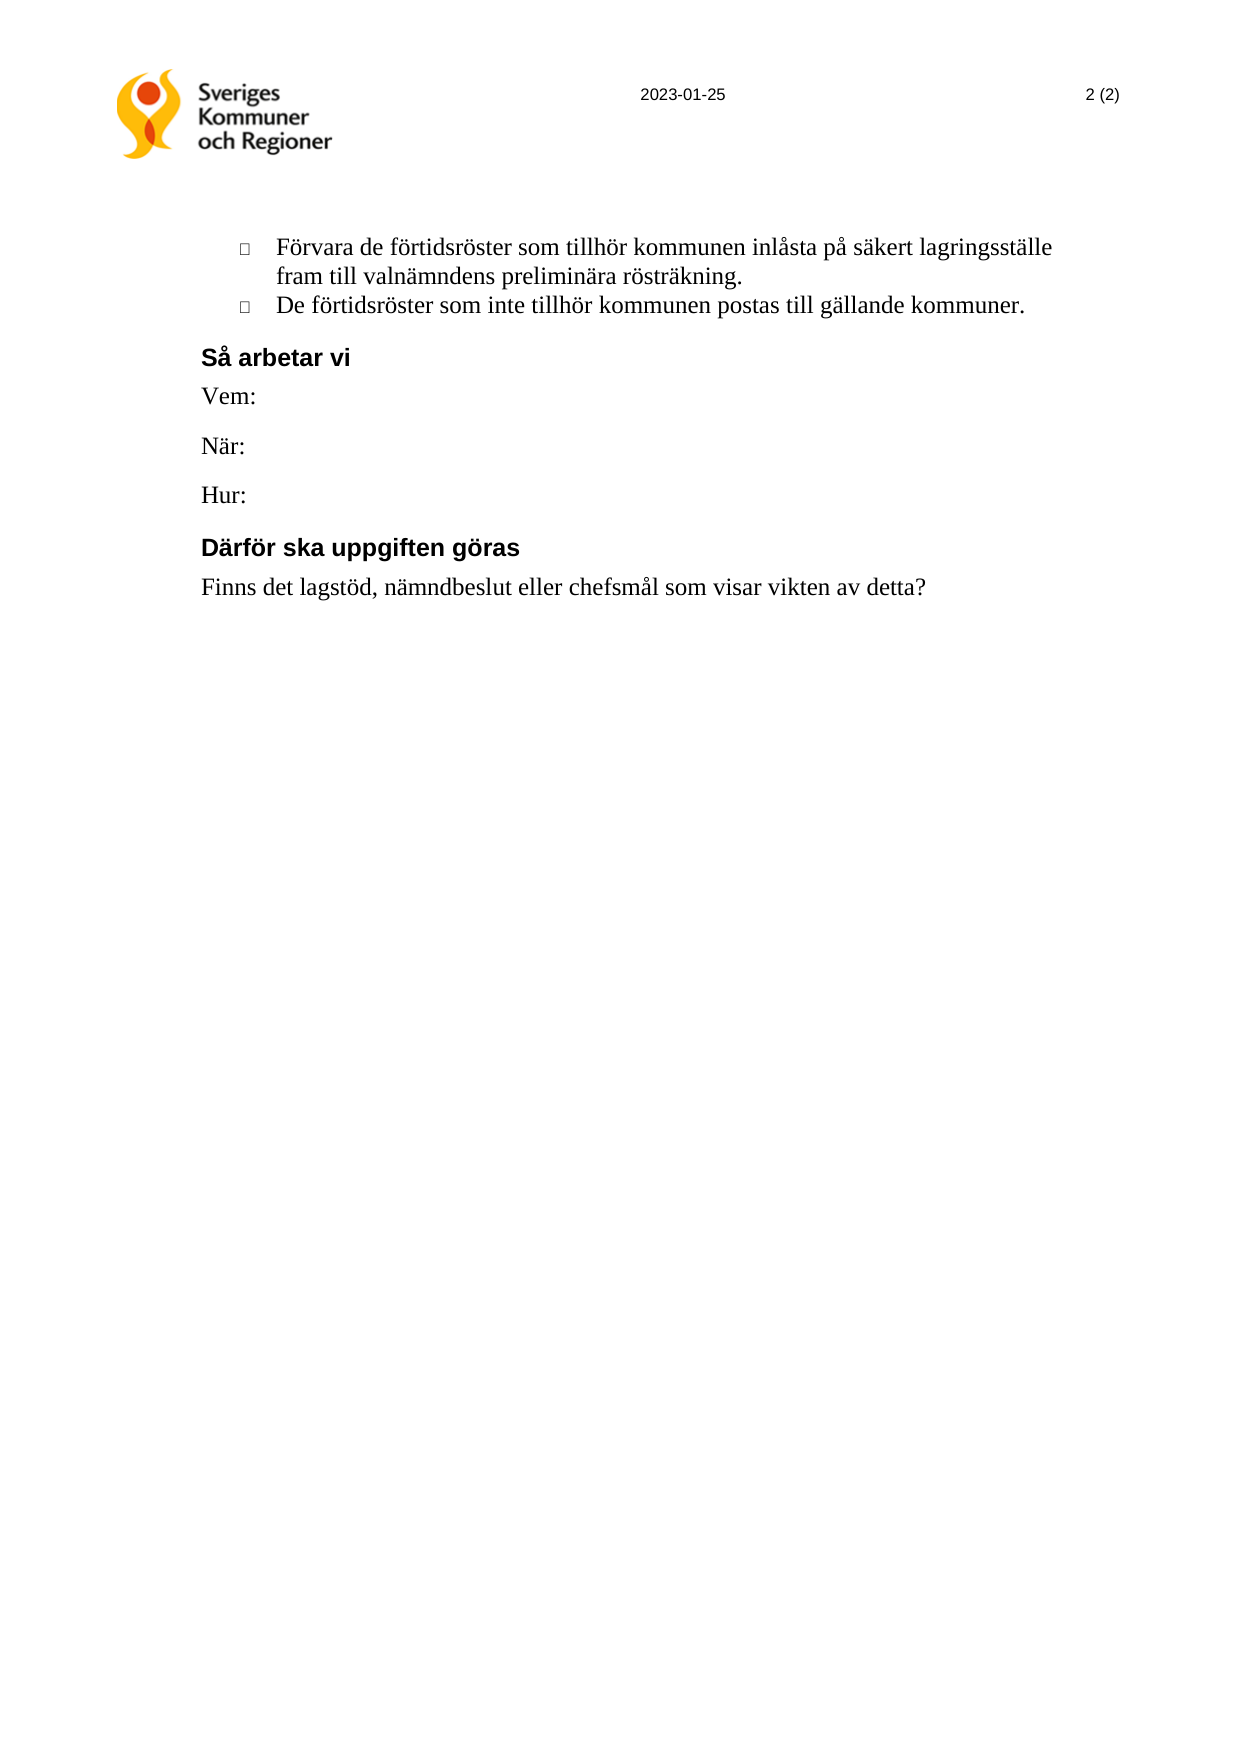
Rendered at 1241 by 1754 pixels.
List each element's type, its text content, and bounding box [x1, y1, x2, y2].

subtitle Så arbetar vi [201, 339, 1069, 373]
text När: [201, 431, 1069, 459]
text Vem: [201, 381, 1069, 410]
list De förtidsröster som inte tillhör kommunen postas till gällande kommuner. [238, 290, 1069, 319]
subtitle Därför ska uppgiften göras [201, 530, 1069, 563]
picture [117, 69, 333, 159]
text Finns det lagstöd, nämndbeslut eller chefsmål som visar vikten av detta? [201, 572, 1069, 600]
list Förvara de förtidsröster som tillhör kommunen inlåsta på säkert lagringsställe fram till valnämndens preliminära rösträkning. [238, 232, 1069, 290]
text Hur: [201, 480, 1069, 509]
